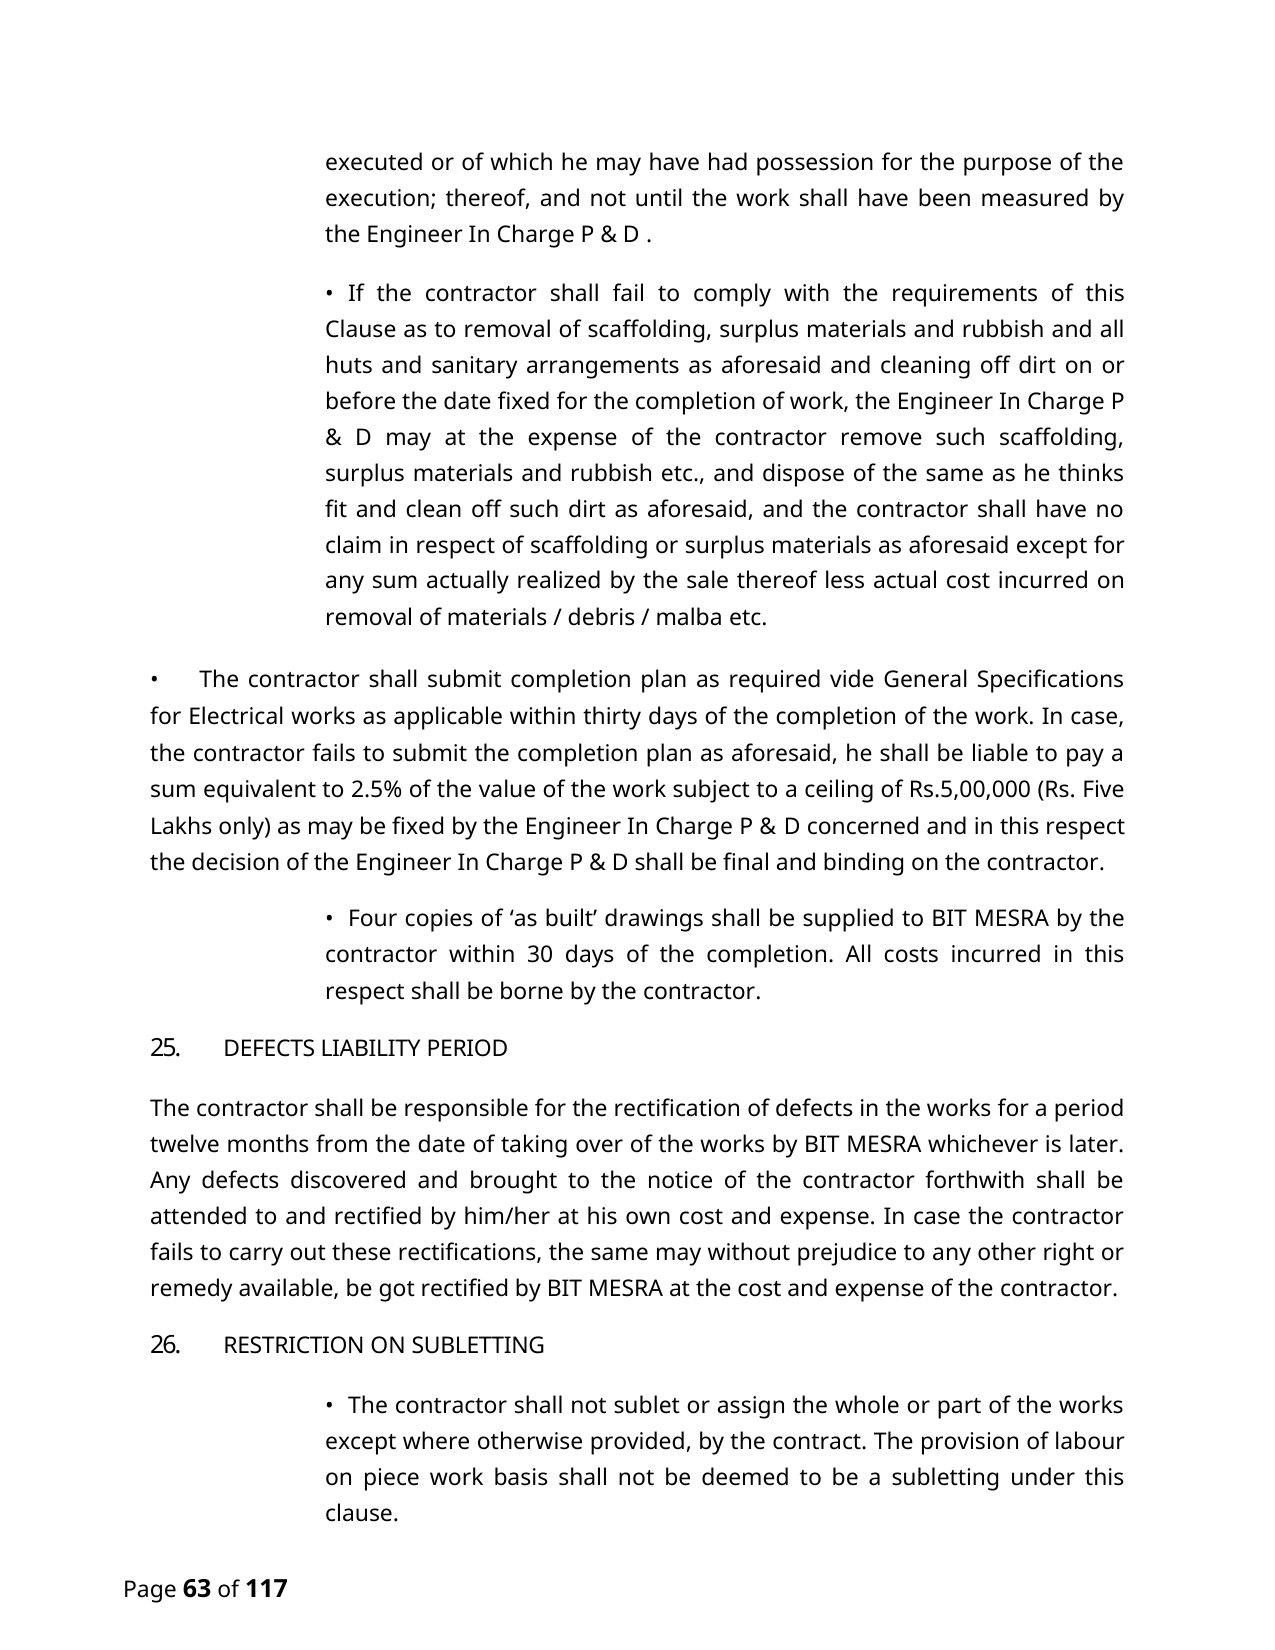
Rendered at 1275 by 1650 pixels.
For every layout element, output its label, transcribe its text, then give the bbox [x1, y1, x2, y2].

text The contractor shall be responsible for the rectification of defects in the works for a period twelve months from the date of taking over of the works by BIT MESRA whichever is later. Any defects discovered and brought to the notice of the contractor forthwith shall be attended to and rectified by him/her at his own cost and expense. In case the contractor fails to carry out these rectifications, the same may without prejudice to any other right or remedy available, be got rectified by BIT MESRA at the cost and expense of the contractor. [150, 1092, 1126, 1303]
list The contractor shall submit completion plan as required vide General Specifications for Electrical works as applicable within thirty days of the completion of the work. In case, the contractor fails to submit the completion plan as aforesaid, he shall be liable to pay a sum equivalent to 2.5% of the value of the work subject to a ceiling of Rs.5,00,000 (Rs. Five Lakhs only) as may be fixed by the Engineer In Charge P & D concerned and in this respect the decision of the Engineer In Charge P & D shall be final and binding on the contractor. [150, 663, 1126, 877]
list RESTRICTION ON SUBLETTING [150, 1327, 1150, 1361]
list The contractor shall not sublet or assign the whole or part of the works except where otherwise provided, by the contract. The provision of labour on piece work basis shall not be deemed to be a subletting under this clause. [325, 1389, 1126, 1528]
list If the contractor shall fail to comply with the requirements of this Clause as to removal of scaffolding, surplus materials and rubbish and all huts and sanitary arrangements as aforesaid and cleaning off dirt on or before the date fixed for the completion of work, the Engineer In Charge P & D may at the expense of the contractor remove such scaffolding, surplus materials and rubbish etc., and dispose of the same as he thinks fit and clean off such dirt as aforesaid, and the contractor shall have no claim in respect of scaffolding or surplus materials as aforesaid except for any sum actually realized by the sale thereof less actual cost incurred on removal of materials / debris / malba etc. [325, 277, 1126, 632]
list DEFECTS LIABILITY PERIOD [150, 1030, 1150, 1064]
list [287, 146, 1125, 249]
list Four copies of ‘as built’ drawings shall be supplied to BIT MESRA by the contractor within 30 days of the completion. All costs incurred in this respect shall be borne by the contractor. [325, 902, 1126, 1006]
